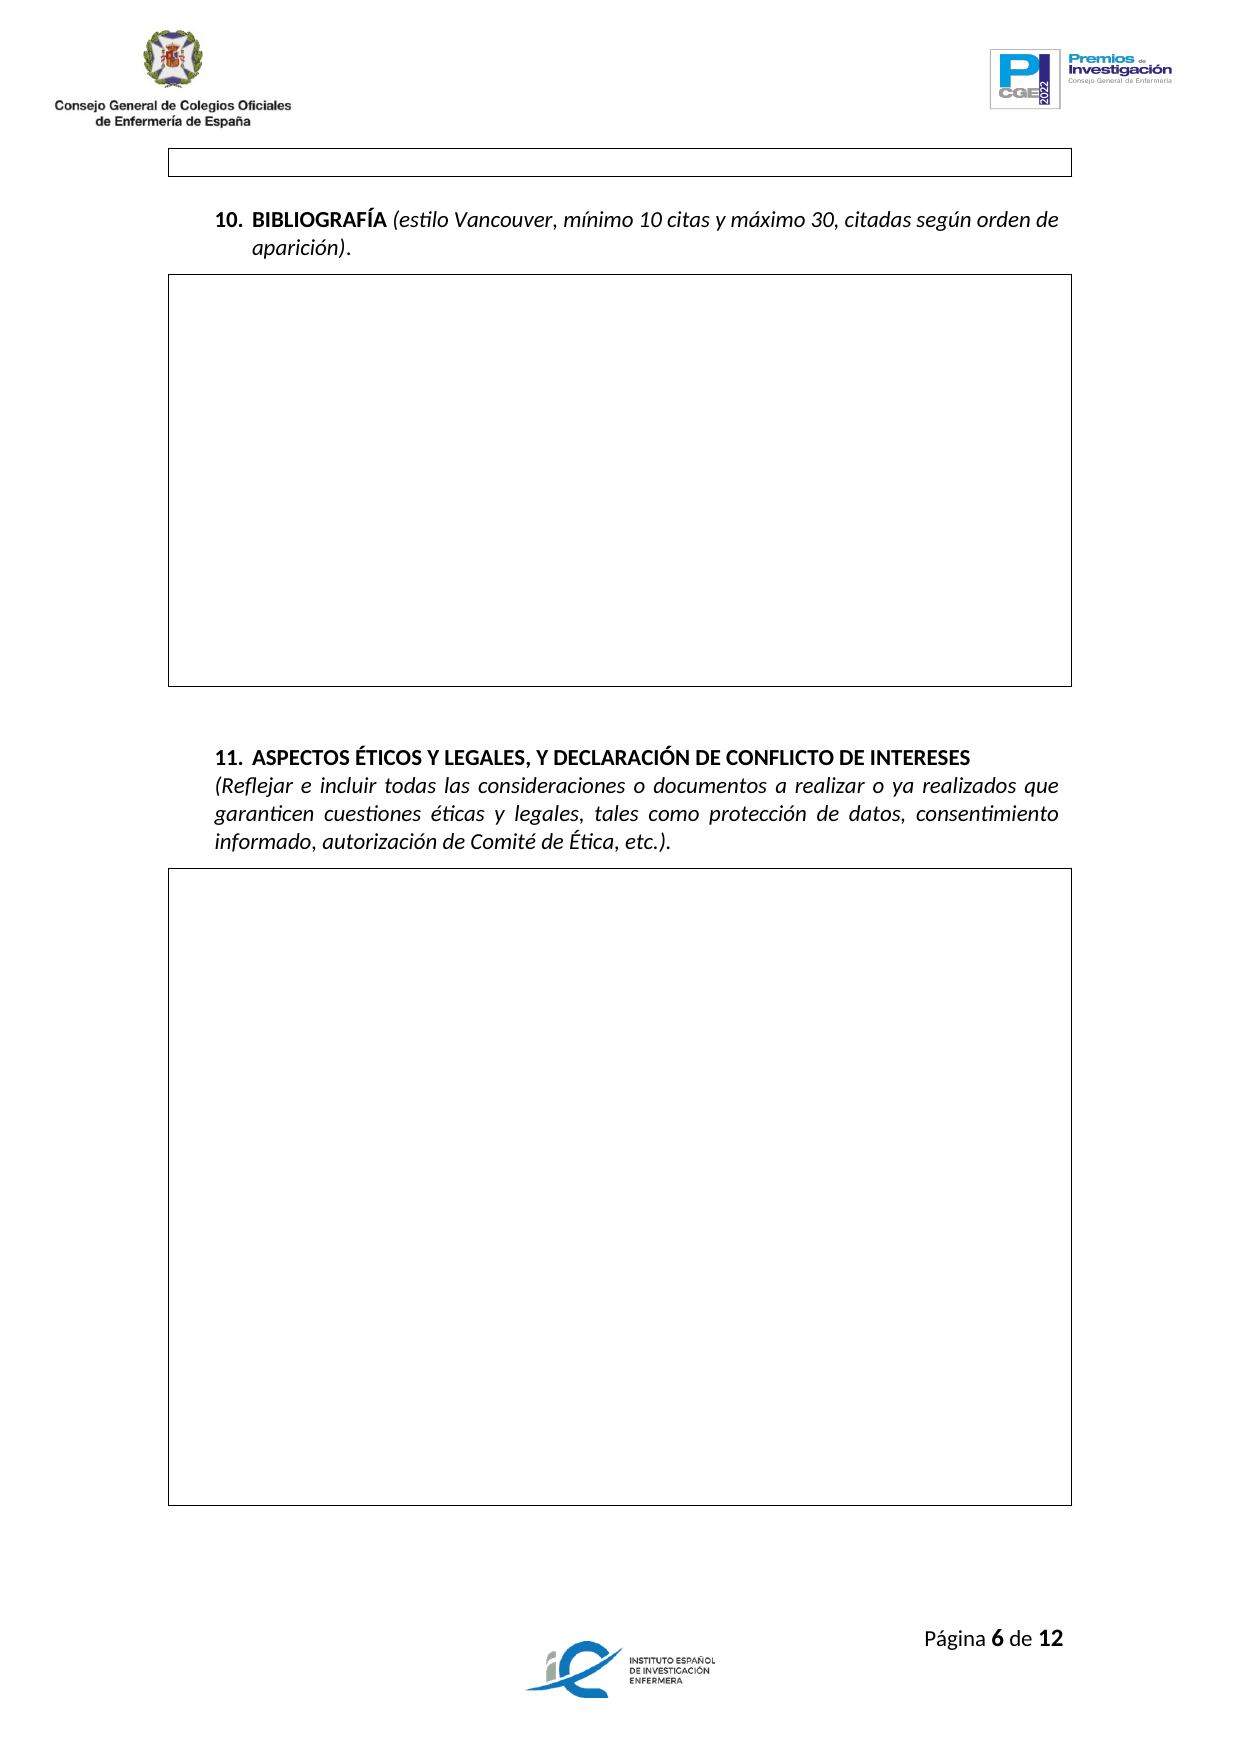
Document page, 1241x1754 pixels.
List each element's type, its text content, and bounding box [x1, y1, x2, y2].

list BIBLIOGRAFÍA (estilo Vancouver, mínimo 10 citas y máximo 30, citadas según orden de aparición). [214, 205, 1063, 261]
picture [963, 28, 1196, 131]
list ASPECTOS ÉTICOS Y LEGALES, Y DECLARACIÓN DE CONFLICTO DE INTERESES [214, 743, 1063, 771]
text (Reflejar e incluir todas las consideraciones o documentos a realizar o ya realizados que garanticen cuestiones éticas y legales, tales como protección de datos, consentimiento informado, autorización de Comité de Ética, etc.). [214, 771, 1063, 855]
picture [525, 1641, 715, 1698]
picture [32, 16, 314, 138]
